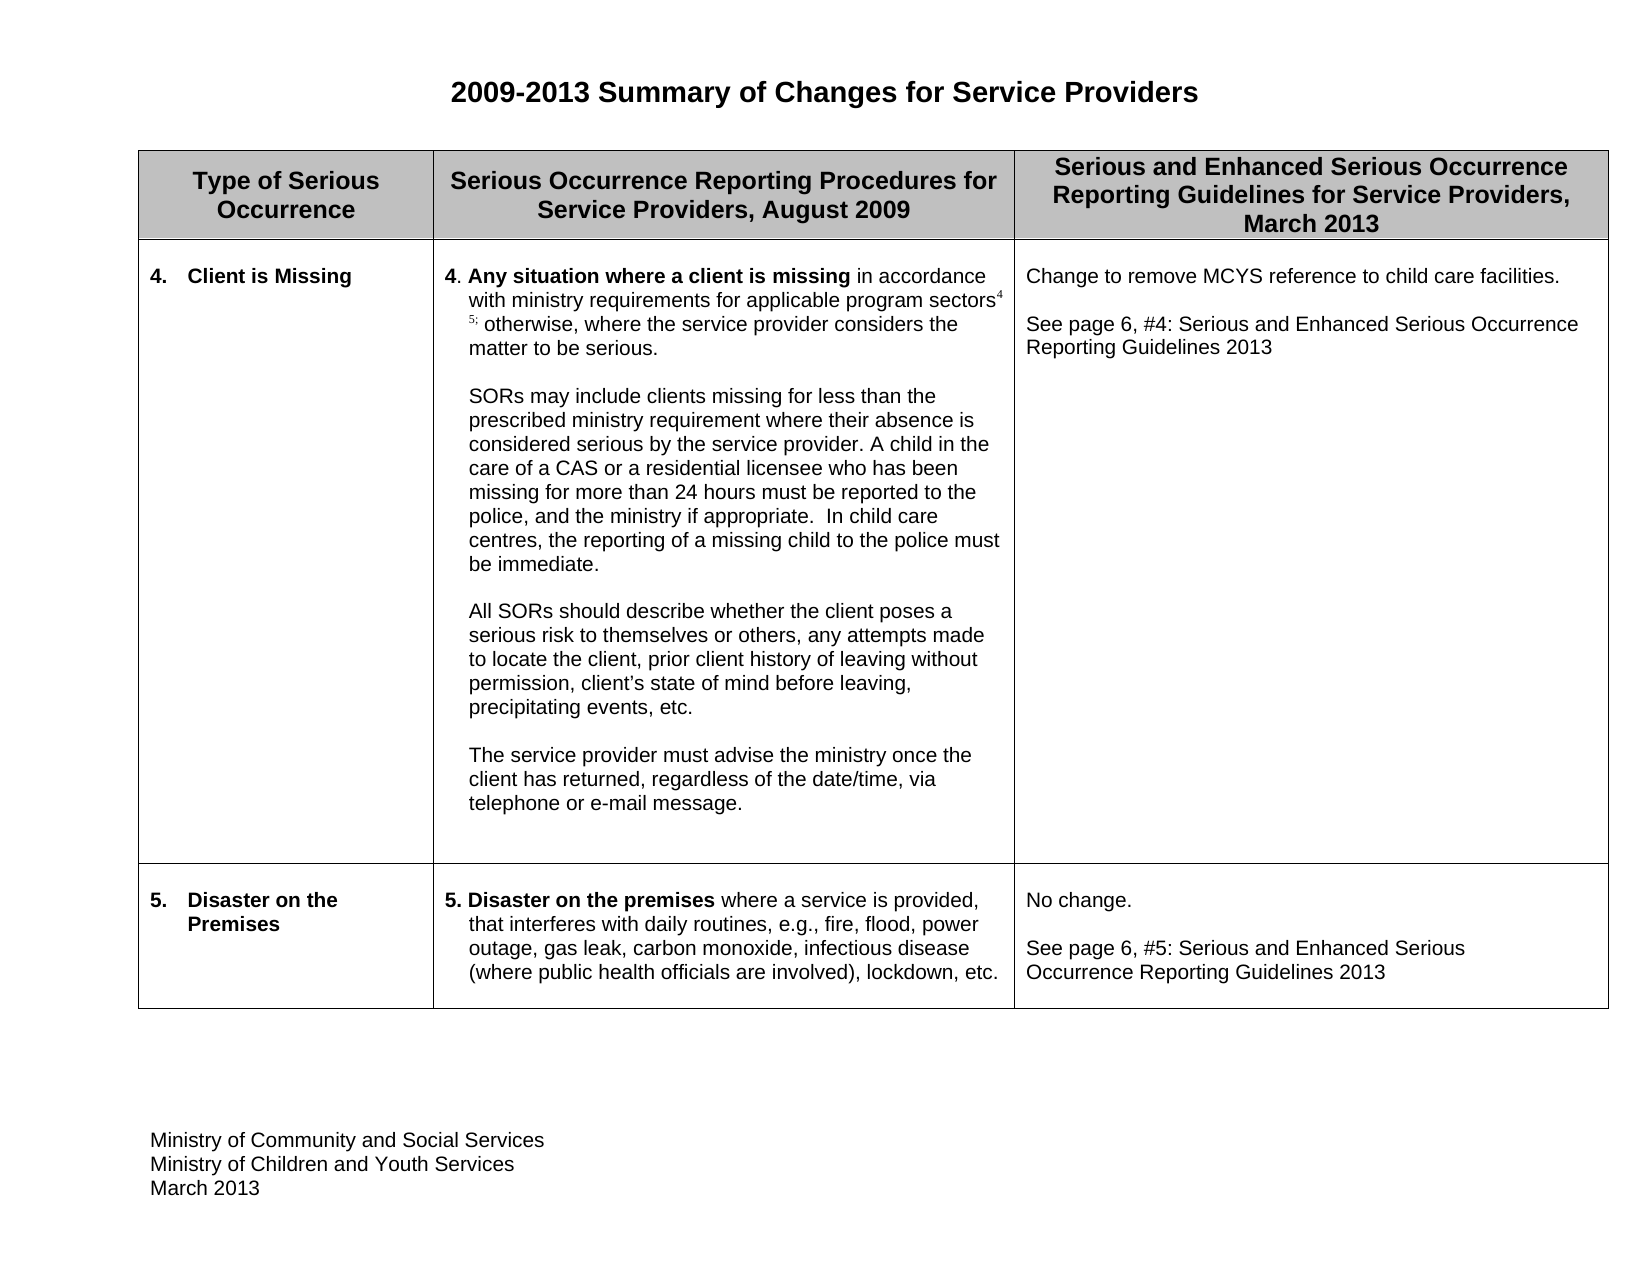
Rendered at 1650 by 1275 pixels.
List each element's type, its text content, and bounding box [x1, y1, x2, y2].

table_cell 4. Any situation where a client is missing in accordance with ministry requirements for applicable program sectors4 5; otherwise, where the service provider considers the matter to be serious. SORs may include clients missing for less than the prescribed ministry requirement where their absence is considered serious by the service provider. A child in the care of a CAS or a residential licensee who has been missing for more than 24 hours must be reported to the police, and the ministry if appropriate. In child care centres, the reporting of a missing child to the police must be immediate. All SORs should describe whether the client poses a serious risk to themselves or others, any attempts made to locate the client, prior client history of leaving without permission, client’s state of mind before leaving, precipitating events, etc. The service provider must advise the ministry once the client has returned, regardless of the date/time, via telephone or e-mail message. [434, 240, 1014, 863]
table_cell Client is Missing [139, 240, 433, 863]
table_cell Disaster on the Premises [139, 864, 433, 1008]
table_header Serious and Enhanced Serious Occurrence Reporting Guidelines for Service Providers, March 2013 [1015, 151, 1608, 238]
table_cell 5. Disaster on the premises where a service is provided, that interferes with daily routines, e.g., fire, flood, power outage, gas leak, carbon monoxide, infectious disease (where public health officials are involved), lockdown, etc. [434, 864, 1014, 1008]
table_header Type of Serious Occurrence [139, 151, 433, 238]
table_header Serious Occurrence Reporting Procedures for Service Providers, August 2009 [434, 151, 1014, 238]
table_cell No change. See page 6, #5: Serious and Enhanced Serious Occurrence Reporting Guidelines 2013 [1015, 864, 1608, 1008]
table_cell Change to remove MCYS reference to child care facilities. See page 6, #4: Serious and Enhanced Serious Occurrence Reporting Guidelines 2013 [1015, 240, 1608, 863]
